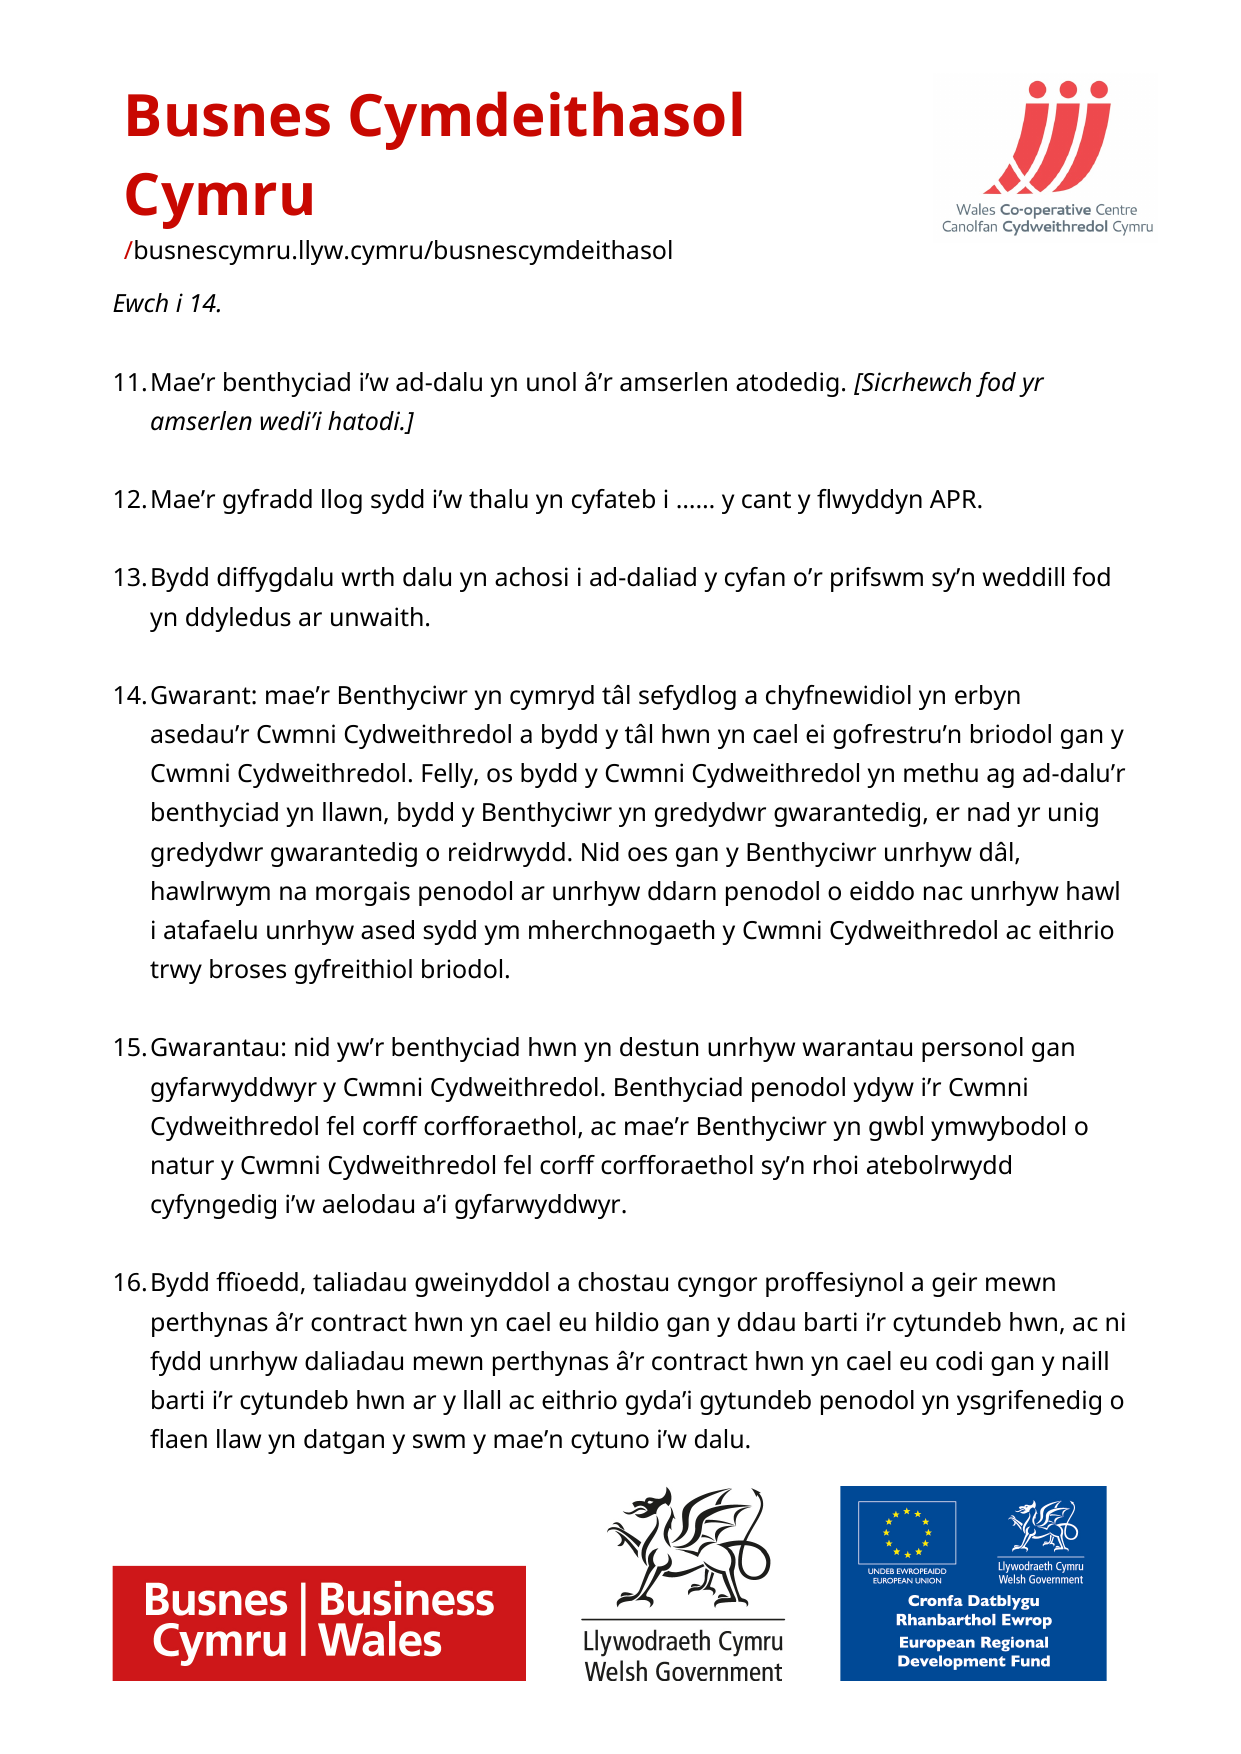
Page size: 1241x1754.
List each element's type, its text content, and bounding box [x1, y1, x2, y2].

list Gwarant: mae’r Benthyciwr yn cymryd tâl sefydlog a chyfnewidiol yn erbyn asedau’r Cwmni Cydweithredol a bydd y tâl hwn yn cael ei gofrestru’n briodol gan y Cwmni Cydweithredol. Felly, os bydd y Cwmni Cydweithredol yn methu ag ad-dalu’r benthyciad yn llawn, bydd y Benthyciwr yn gredydwr gwarantedig, er nad yr unig gredydwr gwarantedig o reidrwydd. Nid oes gan y Benthyciwr unrhyw dâl, hawlrwym na morgais penodol ar unrhyw ddarn penodol o eiddo nac unrhyw hawl i atafaelu unrhyw ased sydd ym mherchnogaeth y Cwmni Cydweithredol ac eithrio trwy broses gyfreithiol briodol. [112, 678, 1128, 986]
picture [112, 1486, 1107, 1681]
list Gwarantau: nid yw’r benthyciad hwn yn destun unrhyw warantau personol gan gyfarwyddwyr y Cwmni Cydweithredol. Benthyciad penodol ydyw i’r Cwmni Cydweithredol fel corff corfforaethol, ac mae’r Benthyciwr yn gwbl ymwybodol o natur y Cwmni Cydweithredol fel corff corfforaethol sy’n rhoi atebolrwydd cyfyngedig i’w aelodau a’i gyfarwyddwyr. [112, 1030, 1128, 1221]
list Bydd ffïoedd, taliadau gweinyddol a chostau cyngor proffesiynol a geir mewn perthynas â’r contract hwn yn cael eu hildio gan y ddau barti i’r cytundeb hwn, ac ni fydd unrhyw daliadau mewn perthynas â’r contract hwn yn cael eu codi gan y naill barti i’r cytundeb hwn ar y llall ac eithrio gyda’i gytundeb penodol yn ysgrifenedig o flaen llaw yn datgan y swm y mae’n cytuno i’w dalu. [112, 1265, 1128, 1456]
list Mae’r benthyciad i’w ad-dalu yn unol â’r amserlen atodedig. [Sicrhewch fod yr amserlen wedi’i hatodi.] [112, 364, 1128, 437]
picture [932, 73, 1159, 243]
text Ewch i 14. [112, 286, 1128, 320]
list Bydd diffygdalu wrth dalu yn achosi i ad-daliad y cyfan o’r prifswm sy’n weddill fod yn ddyledus ar unwaith. [112, 560, 1128, 633]
list Mae’r gyfradd llog sydd i’w thalu yn cyfateb i …… y cant y flwyddyn APR. [112, 482, 1128, 516]
